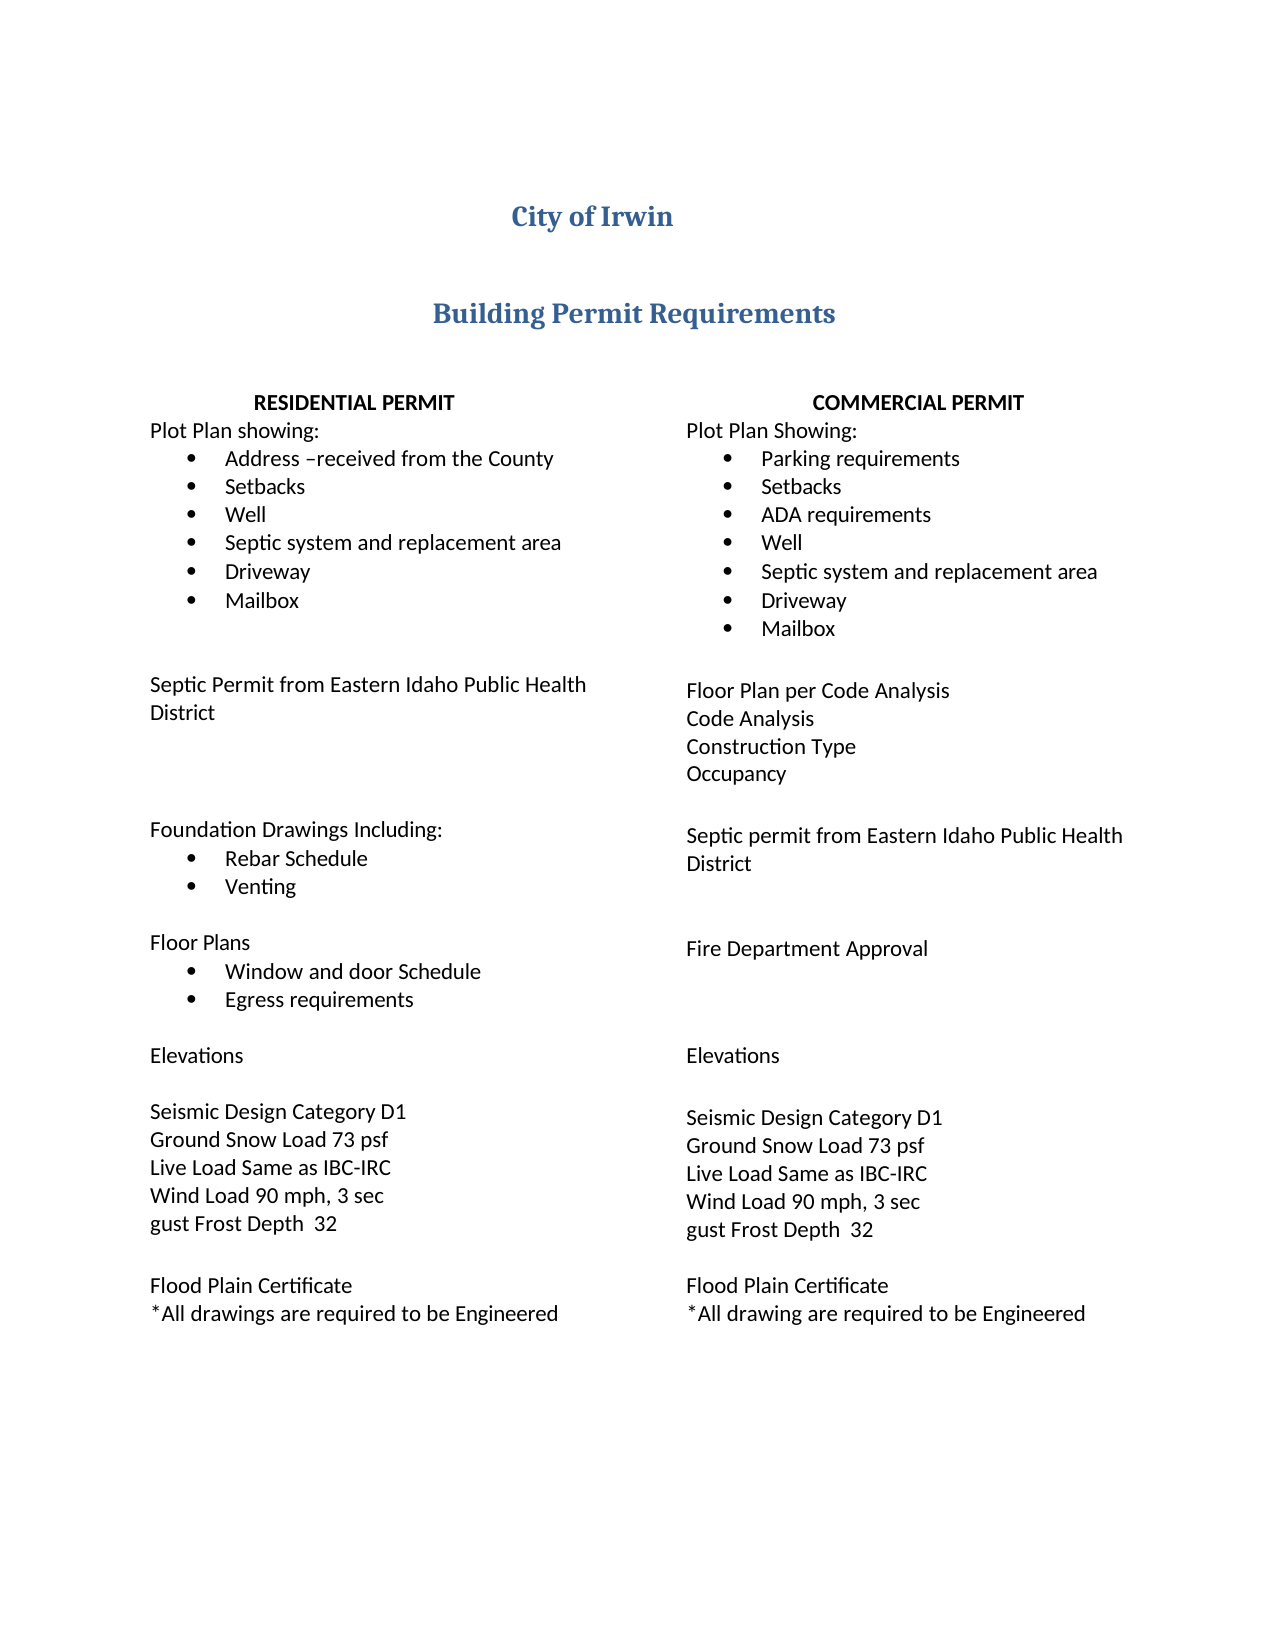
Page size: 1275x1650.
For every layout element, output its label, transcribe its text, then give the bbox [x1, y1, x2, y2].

text *All drawings are required to be Engineered *All drawing are required to be Engineered [150, 1299, 1135, 1327]
title City of Irwin [433, 200, 875, 233]
text Seismic Design Category D1 Ground Snow Load 73 psf Live Load Same as IBC-IRC Wind Load 90 mph, 3 sec gust Frost Depth 32 [686, 1103, 963, 1243]
text Seismic Design Category D1 Ground Snow Load 73 psf Live Load Same as IBC-IRC Wind Load 90 mph, 3 sec gust Frost Depth 32 [150, 1097, 427, 1237]
text Plot Plan Showing: [686, 416, 1135, 444]
list ADA requirements [724, 500, 1135, 528]
text RESIDENTIAL PERMIT COMMERCIAL PERMIT [254, 388, 1135, 416]
list Address –received from the County [187, 444, 567, 472]
text Floor Plans [150, 928, 487, 956]
list Driveway [724, 585, 1135, 614]
text Floor Plan per Code Analysis Code Analysis [686, 676, 991, 732]
list Well [724, 528, 1135, 556]
text Fire Department Approval [686, 934, 1135, 962]
list Egress requirements [187, 985, 487, 1013]
list Setbacks [187, 472, 567, 500]
text Flood Plain Certificate Flood Plain Certificate [150, 1271, 1135, 1299]
text Foundation Drawings Including: [150, 816, 449, 844]
list Septic system and replacement area [187, 528, 567, 556]
list Parking requirements [724, 444, 1135, 472]
text Septic Permit from Eastern Idaho Public Health District [150, 670, 591, 726]
text Elevations Elevations [150, 1041, 1135, 1069]
text Septic permit from Eastern Idaho Public Health District [686, 821, 1135, 877]
list Mailbox [724, 614, 1135, 642]
list Well [187, 500, 567, 528]
list Rebar Schedule [187, 844, 449, 872]
title Building Permit Requirements [433, 298, 875, 331]
text Construction Type Occupancy [686, 733, 857, 787]
list Venting [187, 872, 449, 900]
list Window and door Schedule [187, 956, 487, 985]
list Mailbox [187, 585, 567, 614]
text Plot Plan showing: [150, 416, 567, 444]
list Setbacks [724, 472, 1135, 500]
list Driveway [187, 556, 567, 585]
list Septic system and replacement area [724, 556, 1135, 585]
